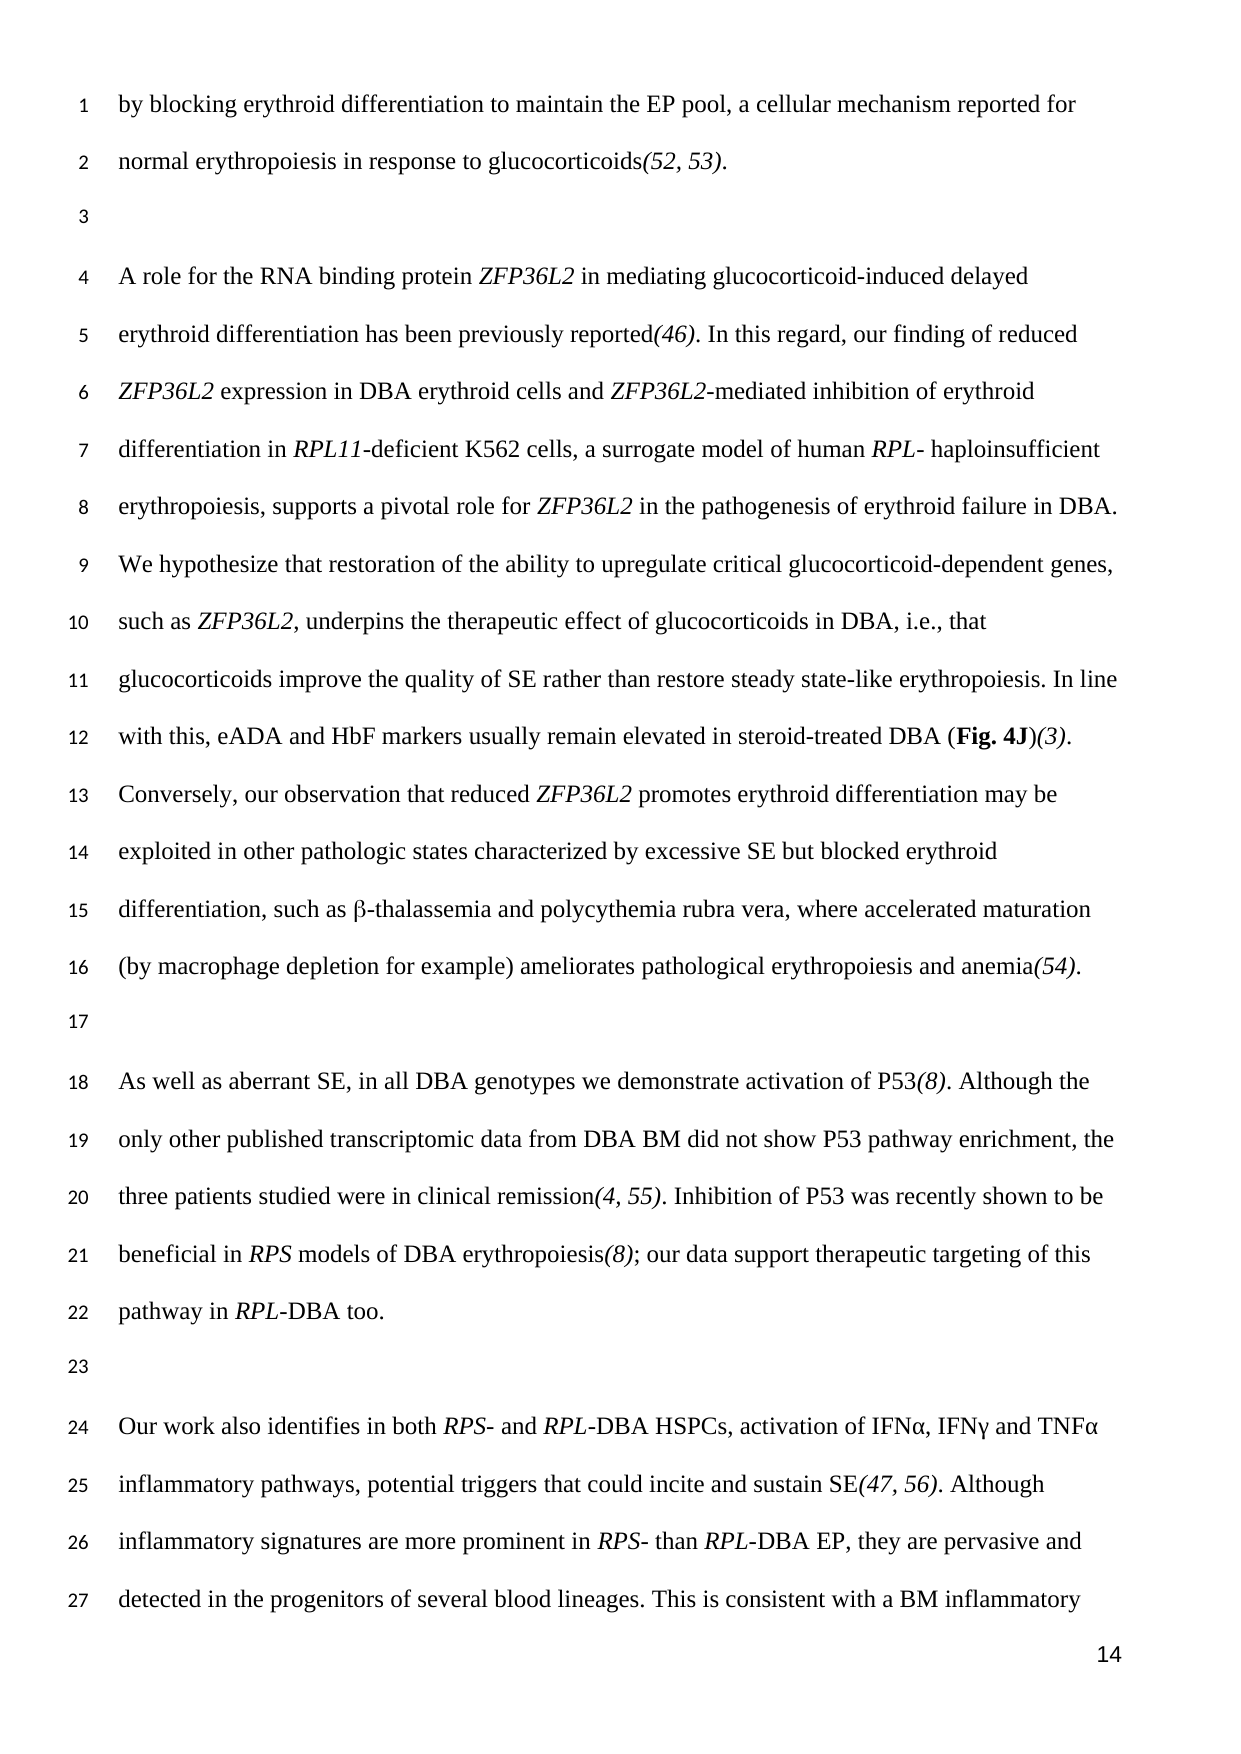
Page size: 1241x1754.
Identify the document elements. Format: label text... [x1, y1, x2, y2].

text As well as aberrant SE, in all DBA genotypes we demonstrate activation of P53(8). Although the only other published transcriptomic data from DBA BM did not show P53 pathway enrichment, the three patients studied were in clinical remission(4, 55). Inhibition of P53 was recently shown to be beneficial in RPS models of DBA erythropoiesis(8); our data support therapeutic targeting of this pathway in RPL-DBA too. [118, 1066, 1122, 1325]
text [118, 89, 1122, 175]
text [118, 1411, 1122, 1612]
text A role for the RNA binding protein ZFP36L2 in mediating glucocorticoid-induced delayed erythroid differentiation has been previously reported(46). In this regard, our finding of reduced ZFP36L2 expression in DBA erythroid cells and ZFP36L2-mediated inhibition of erythroid differentiation in RPL11-deficient K562 cells, a surrogate model of human RPL- haploinsufficient erythropoiesis, supports a pivotal role for ZFP36L2 in the pathogenesis of erythroid failure in DBA. We hypothesize that restoration of the ability to upregulate critical glucocorticoid-dependent genes, such as ZFP36L2, underpins the therapeutic effect of glucocorticoids in DBA, i.e., that glucocorticoids improve the quality of SE rather than restore steady state-like erythropoiesis. In line with this, eADA and HbF markers usually remain elevated in steroid-treated DBA (Fig. 4J)(3). Conversely, our observation that reduced ZFP36L2 promotes erythroid differentiation may be exploited in other pathologic states characterized by excessive SE but blocked erythroid differentiation, such as -thalassemia and polycythemia rubra vera, where accelerated maturation (by macrophage depletion for example) ameliorates pathological erythropoiesis and anemia(54). [118, 261, 1122, 980]
